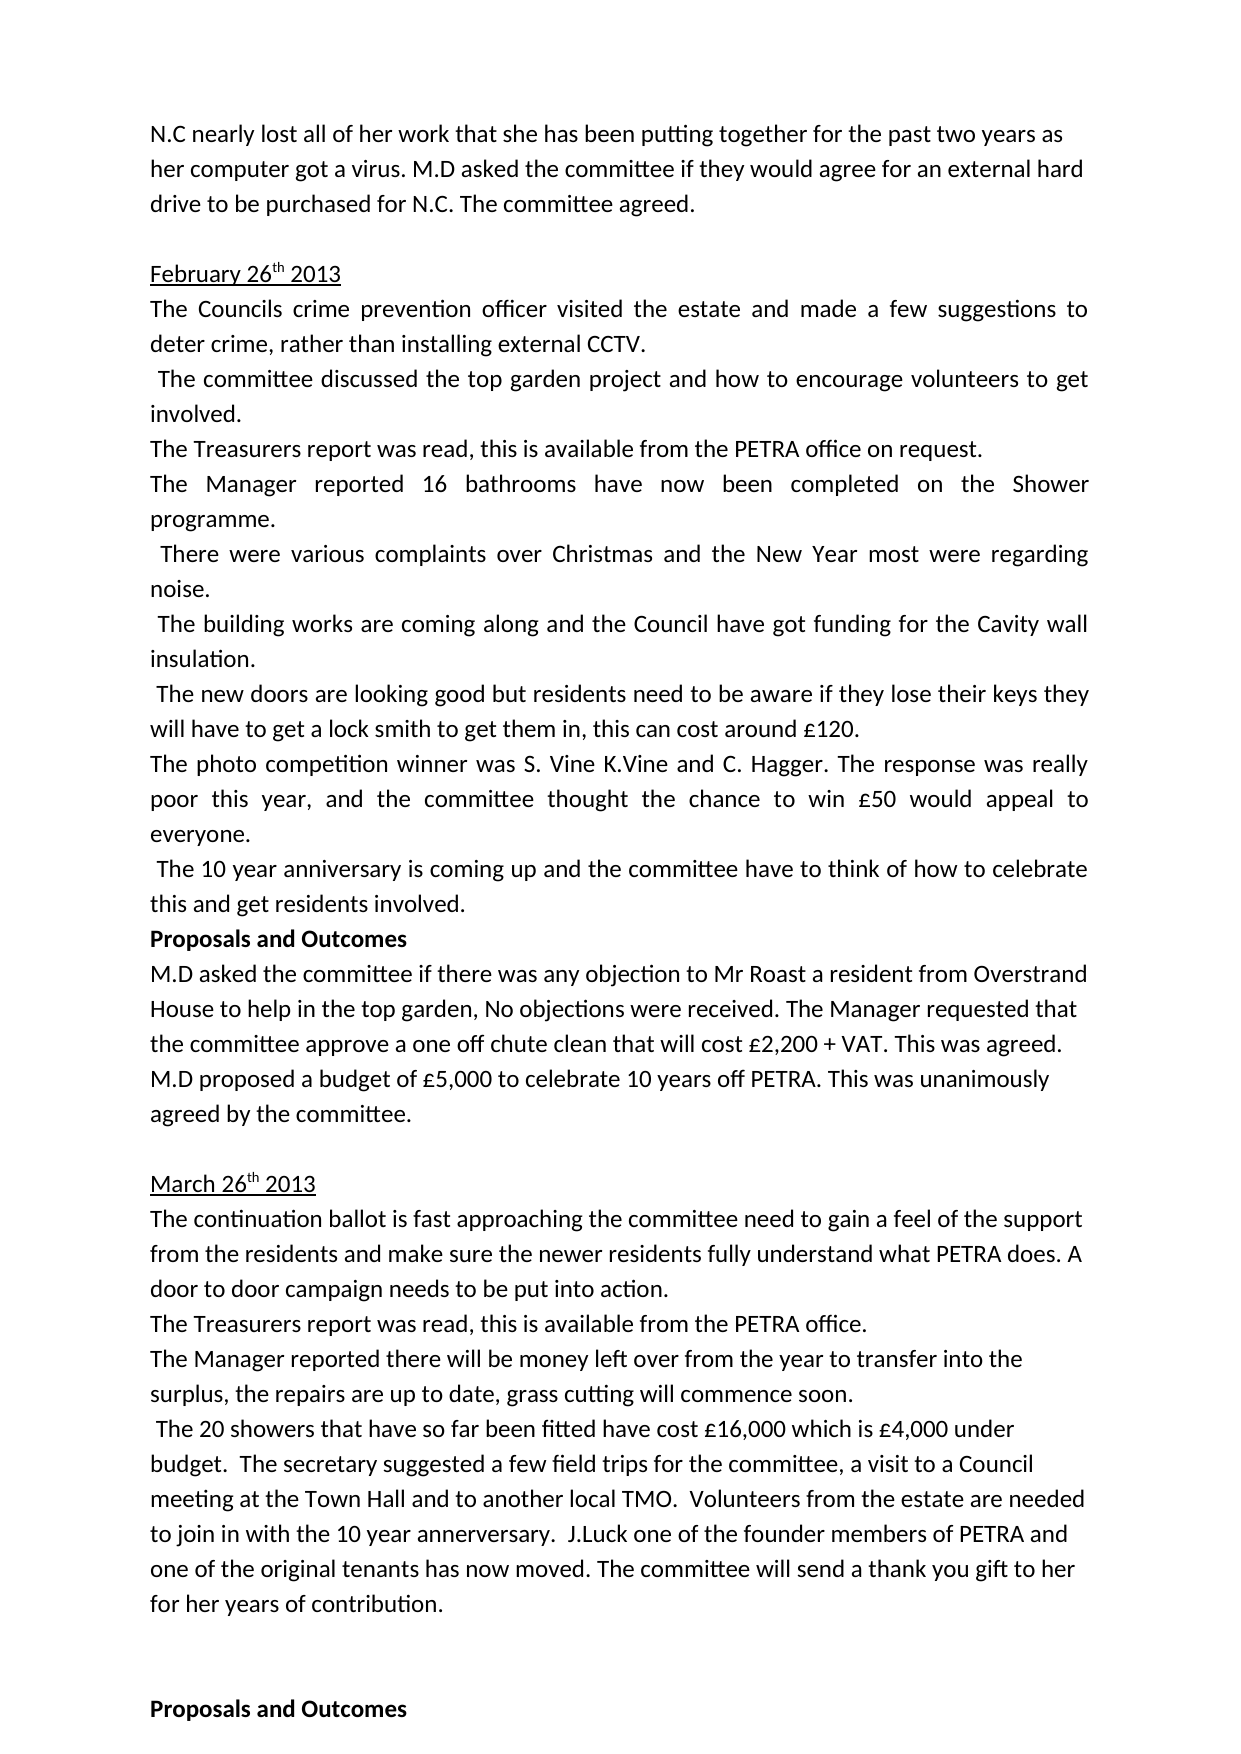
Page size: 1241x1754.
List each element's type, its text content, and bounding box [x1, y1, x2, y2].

list The committee discussed the top garden project and how to encourage volunteers to get involved. [150, 363, 1090, 429]
list March 26th 2013 [150, 1168, 1090, 1199]
list February 26th 2013 [150, 258, 1090, 289]
list The Manager reported 16 bathrooms have now been completed on the Shower programme. [150, 468, 1090, 534]
list The 20 showers that have so far been fitted have cost £16,000 which is £4,000 under budget. The secretary suggested a few field trips for the committee, a visit to a Council meeting at the Town Hall and to another local TMO. Volunteers from the estate are needed to join in with the 10 year annerversary. J.Luck one of the founder members of PETRA and one of the original tenants has now moved. The committee will send a thank you gift to her for her years of contribution. [150, 1413, 1090, 1619]
list N.C nearly lost all of her work that she has been putting together for the past two years as her computer got a virus. M.D asked the committee if they would agree for an external hard drive to be purchased for N.C. The committee agreed. [150, 118, 1090, 219]
list Proposals and Outcomes [150, 1693, 1090, 1724]
list There were various complaints over Christmas and the New Year most were regarding noise. [150, 538, 1090, 604]
list The Councils crime prevention officer visited the estate and made a few suggestions to deter crime, rather than installing external CCTV. [150, 293, 1090, 359]
list The photo competition winner was S. Vine K.Vine and C. Hagger. The response was really poor this year, and the committee thought the chance to win £50 would appeal to everyone. [150, 748, 1090, 849]
list Proposals and Outcomes [150, 923, 1090, 954]
list M.D asked the committee if there was any objection to Mr Roast a resident from Overstrand House to help in the top garden, No objections were received. The Manager requested that the committee approve a one off chute clean that will cost £2,200 + VAT. This was agreed. [150, 958, 1090, 1059]
list The new doors are looking good but residents need to be aware if they lose their keys they will have to get a lock smith to get them in, this can cost around £120. [150, 678, 1090, 744]
list The Treasurers report was read, this is available from the PETRA office. [150, 1308, 1090, 1339]
list The building works are coming along and the Council have got funding for the Cavity wall insulation. [150, 608, 1090, 674]
list The Manager reported there will be money left over from the year to transfer into the surplus, the repairs are up to date, grass cutting will commence soon. [150, 1343, 1090, 1409]
list M.D proposed a budget of £5,000 to celebrate 10 years off PETRA. This was unanimously agreed by the committee. [150, 1063, 1090, 1129]
list The continuation ballot is fast approaching the committee need to gain a feel of the support from the residents and make sure the newer residents fully understand what PETRA does. A door to door campaign needs to be put into action. [150, 1203, 1090, 1304]
list The Treasurers report was read, this is available from the PETRA office on request. [150, 433, 1090, 464]
list The 10 year anniversary is coming up and the committee have to think of how to celebrate this and get residents involved. [150, 853, 1090, 919]
